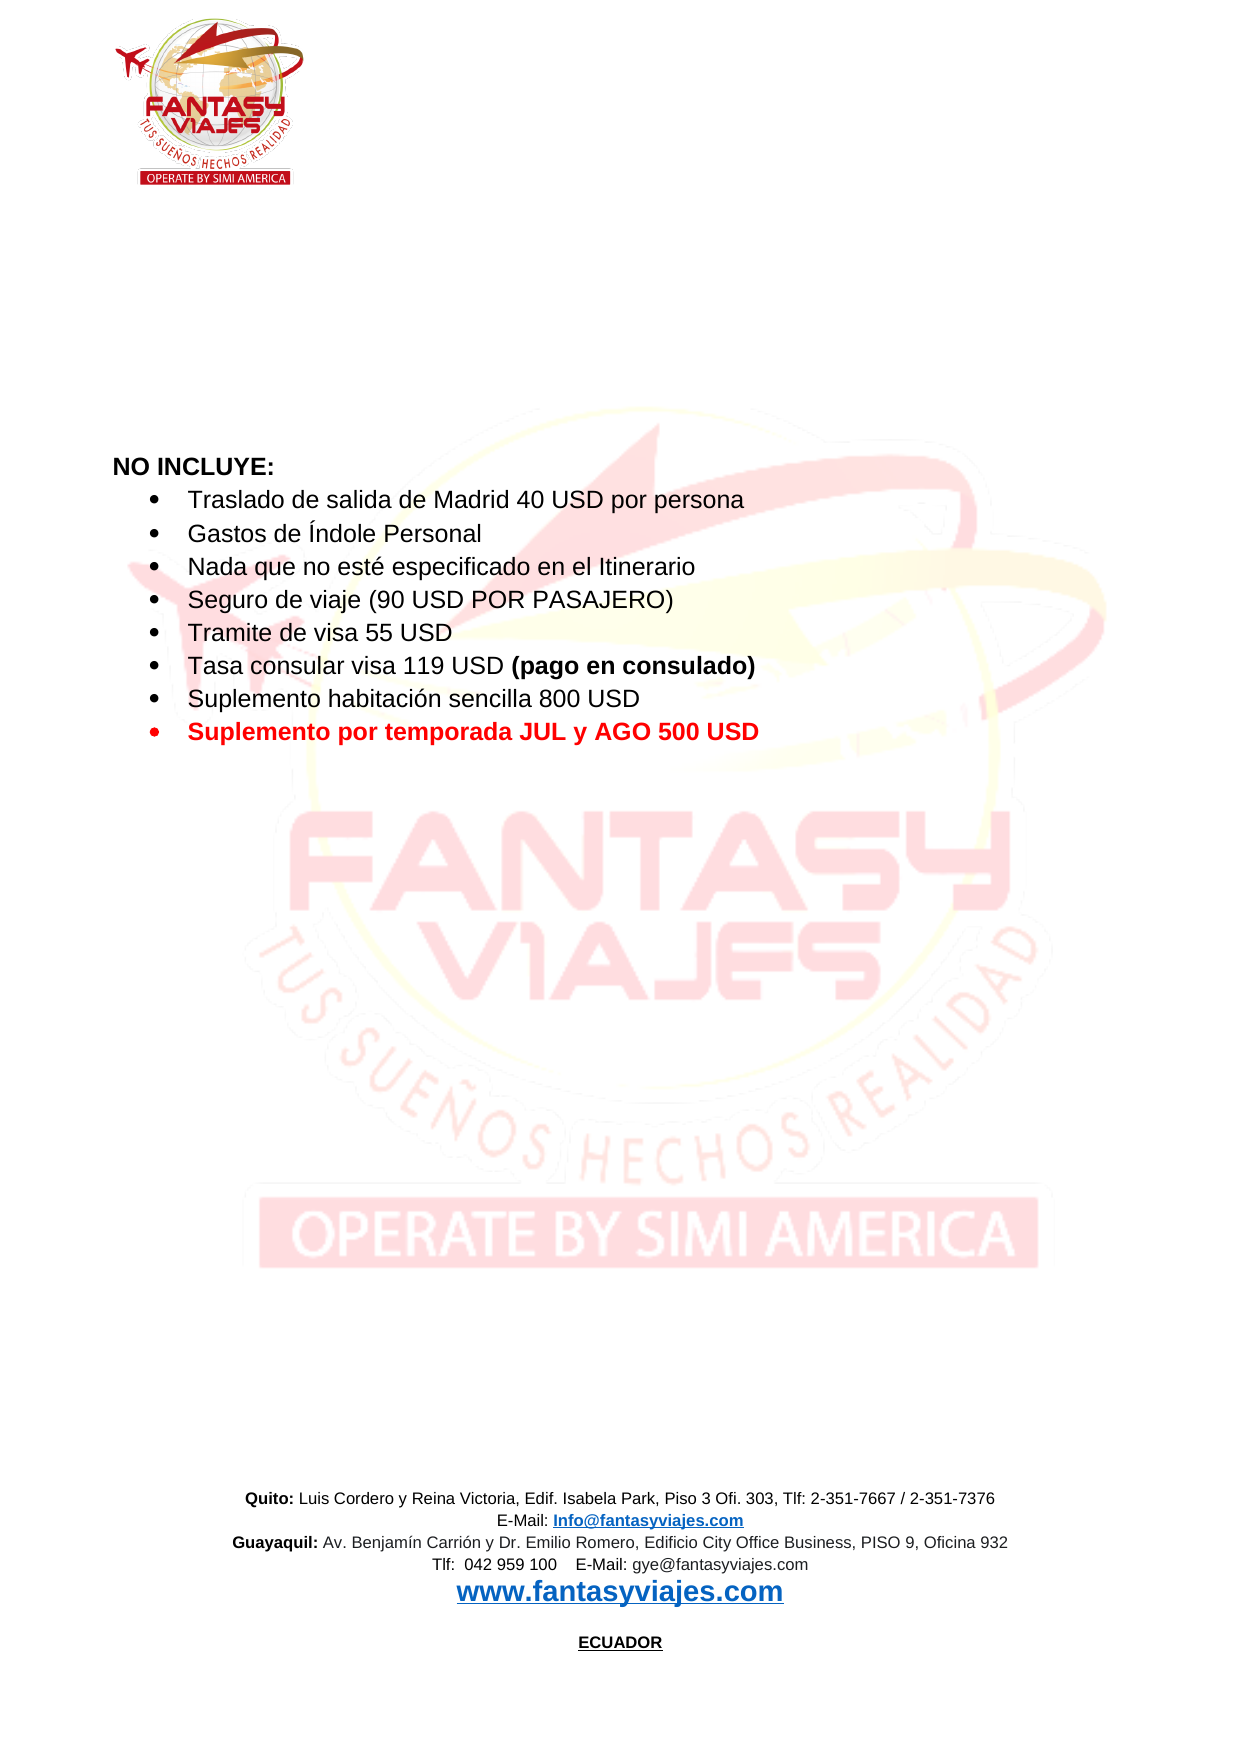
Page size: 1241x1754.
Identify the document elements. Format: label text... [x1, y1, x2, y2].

picture [112, 14, 307, 189]
list Suplemento por temporada JUL y AGO 500 USD [150, 717, 1128, 746]
list Suplemento habitación sencilla 800 USD [150, 684, 1128, 713]
list Tramite de visa 55 USD [150, 618, 1128, 647]
list Nada que no esté especificado en el Itinerario [150, 552, 1128, 581]
text NO INCLUYE: [112, 452, 1128, 481]
list Tasa consular visa 119 USD (pago en consulado) [150, 651, 1128, 680]
list Traslado de salida de Madrid 40 USD por persona [150, 485, 1128, 514]
list Seguro de viaje (90 USD POR PASAJERO) [150, 585, 1128, 614]
list Gastos de Índole Personal [150, 518, 1128, 547]
